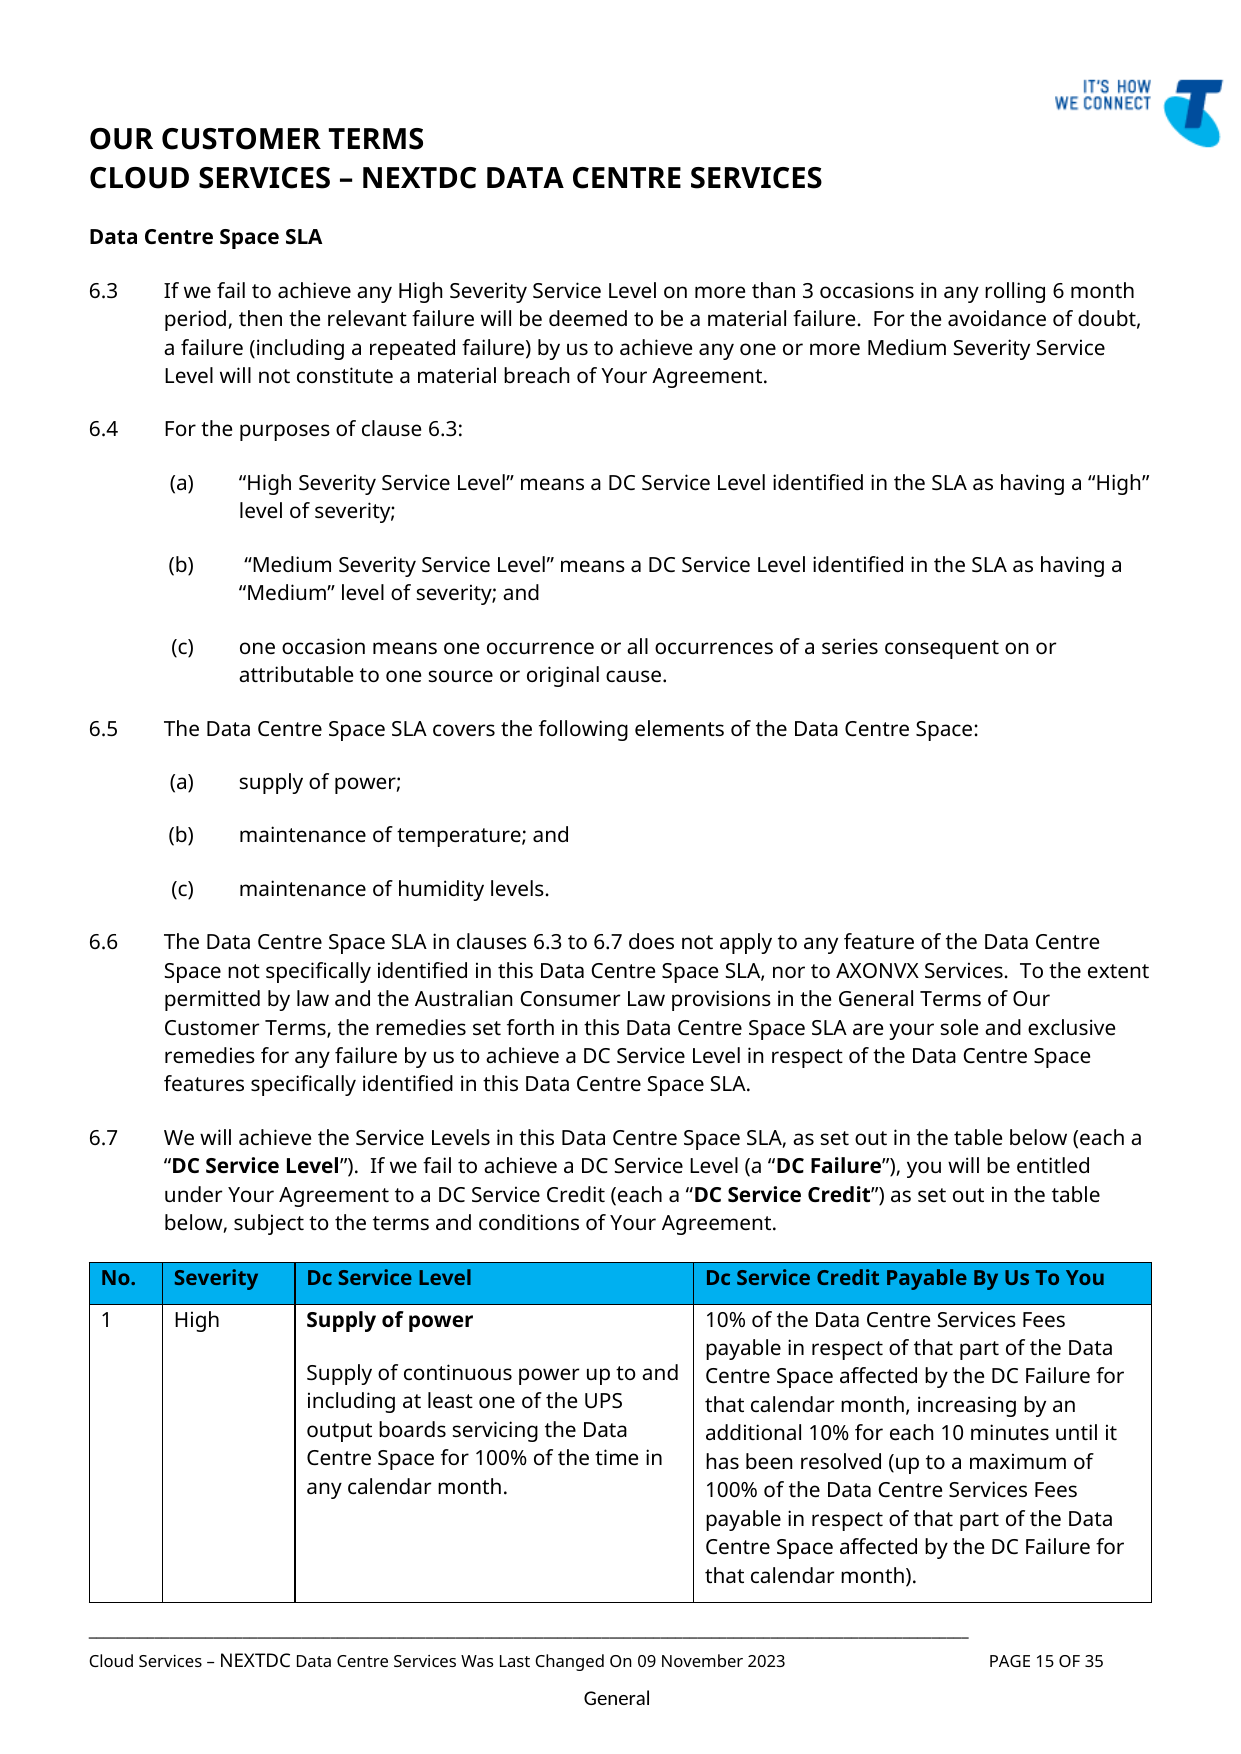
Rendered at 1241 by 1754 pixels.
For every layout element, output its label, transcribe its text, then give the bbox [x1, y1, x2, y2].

text Data Centre Space SLA [89, 222, 1152, 251]
text maintenance of temperature; and [194, 821, 1152, 849]
table_cell 1 [90, 1305, 162, 1602]
text The Data Centre Space SLA covers the following elements of the Data Centre Space: [89, 714, 1152, 742]
text The Data Centre Space SLA in clauses 6.3 to 6.7 does not apply to any feature of the Data Centre Space not specifically identified in this Data Centre Space SLA, nor to AXONVX Services. To the extent permitted by law and the Australian Consumer Law provisions in the General Terms of Our Customer Terms, the remedies set forth in this Data Centre Space SLA are your sole and exclusive remedies for any failure by us to achieve a DC Service Level in respect of the Data Centre Space features specifically identified in this Data Centre Space SLA. [89, 927, 1152, 1098]
table_cell 10% of the Data Centre Services Fees payable in respect of that part of the Data Centre Space affected by the DC Failure for that calendar month, increasing by an additional 10% for each 10 minutes until it has been resolved (up to a maximum of 100% of the Data Centre Services Fees payable in respect of that part of the Data Centre Space affected by the DC Failure for that calendar month). [694, 1305, 1151, 1602]
table_cell High [163, 1305, 294, 1602]
text If we fail to achieve any High Severity Service Level on more than 3 occasions in any rolling 6 month period, then the relevant failure will be deemed to be a material failure. For the avoidance of doubt, a failure (including a repeated failure) by us to achieve any one or more Medium Severity Service Level will not constitute a material breach of Your Agreement. [89, 276, 1152, 389]
table_header No. [90, 1263, 162, 1304]
text For the purposes of clause 6.3: [89, 414, 1152, 443]
text “Medium Severity Service Level” means a DC Service Level identified in the SLA as having a “Medium” level of severity; and [194, 550, 1152, 607]
table_header Dc Service Credit Payable By Us To You [694, 1263, 1151, 1304]
list “High Severity Service Level” means a DC Service Level identified in the SLA as having a “High” level of severity; [194, 468, 1152, 525]
table_cell Supply of power Supply of continuous power up to and including at least one of the UPS output boards servicing the Data Centre Space for 100% of the time in any calendar month. [296, 1305, 693, 1602]
text maintenance of humidity levels. [194, 874, 1152, 902]
table_header Dc Service Level [296, 1263, 693, 1304]
text We will achieve the Service Levels in this Data Centre Space SLA, as set out in the table below (each a “DC Service Level”). If we fail to achieve a DC Service Level (a “DC Failure”), you will be entitled under Your Agreement to a DC Service Credit (each a “DC Service Credit”) as set out in the table below, subject to the terms and conditions of Your Agreement. [89, 1123, 1152, 1237]
table_header Severity [163, 1263, 294, 1304]
list supply of power; [194, 767, 1152, 796]
picture [1052, 75, 1225, 150]
text one occasion means one occurrence or all occurrences of a series consequent on or attributable to one source or original cause. [194, 632, 1152, 689]
